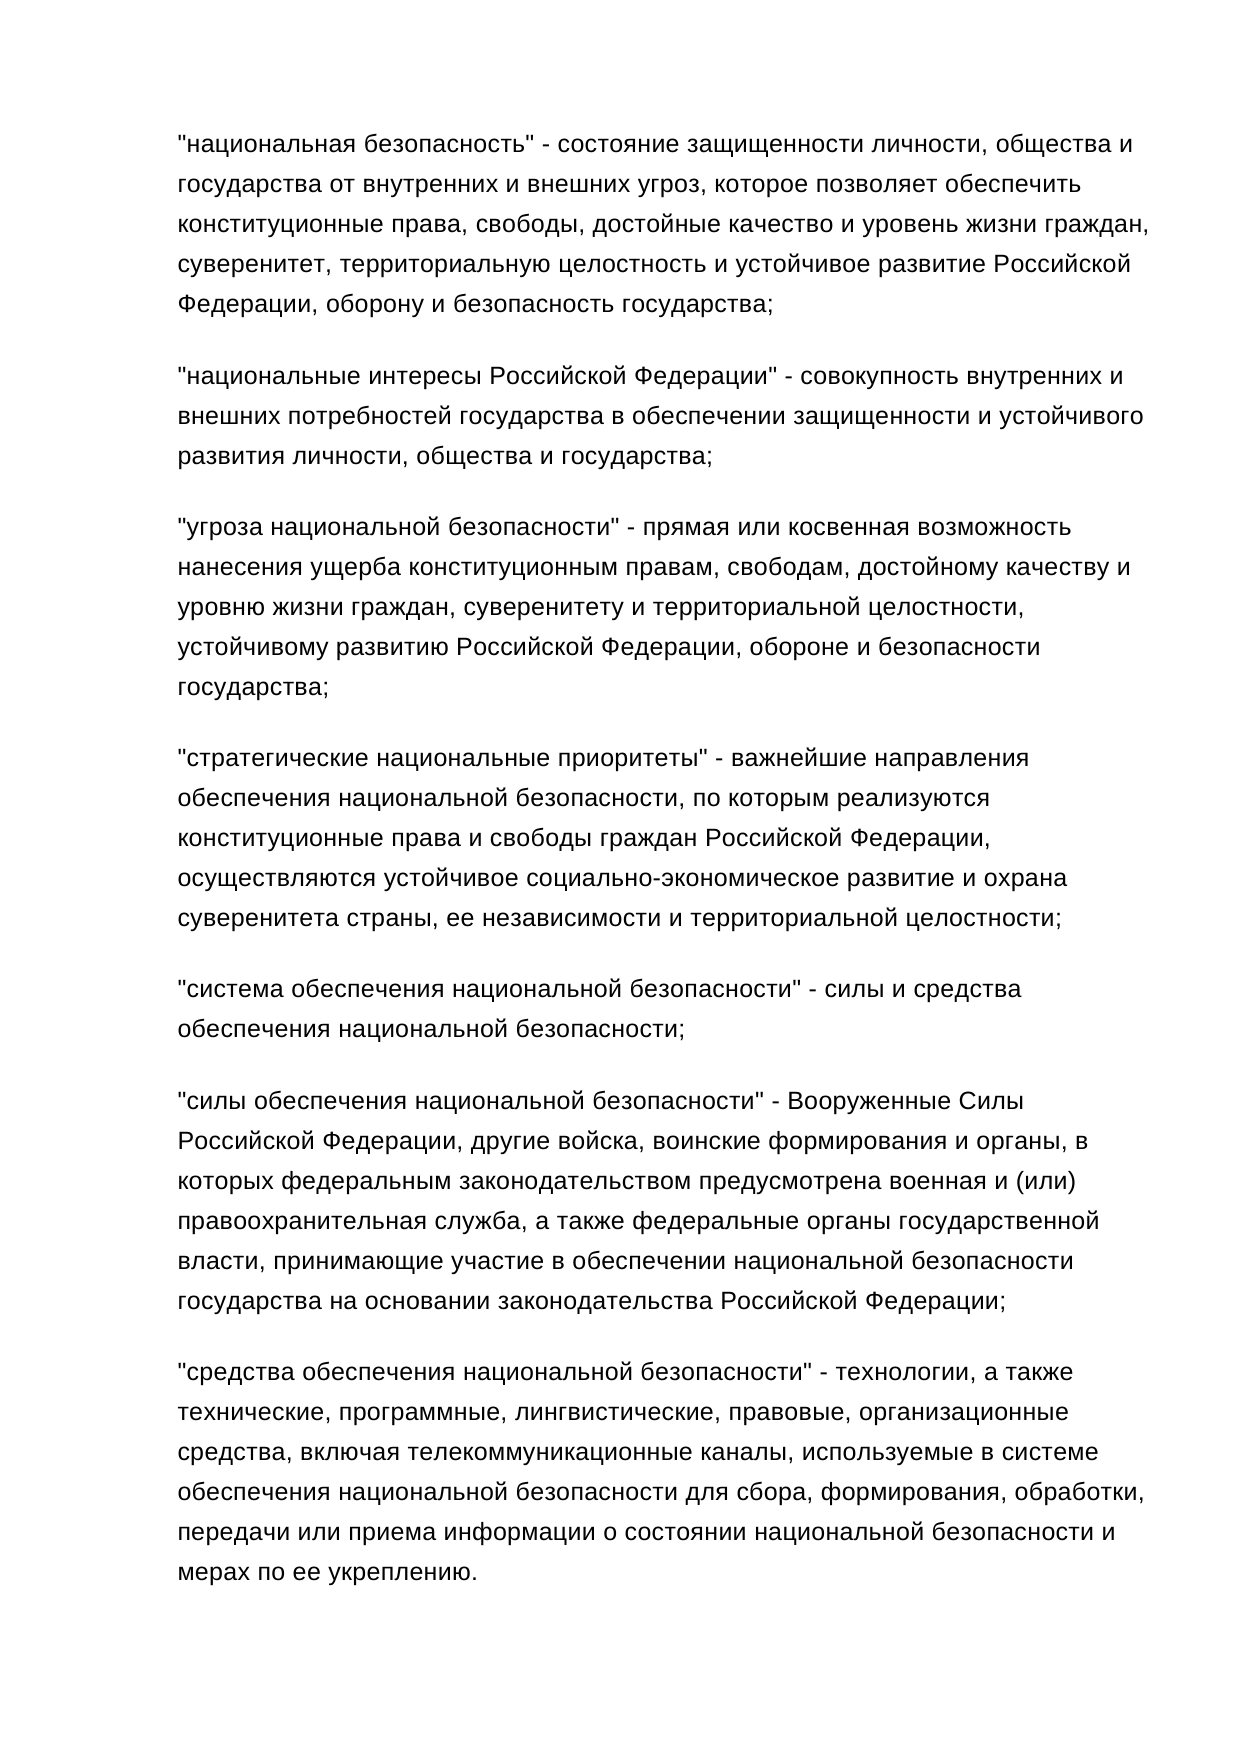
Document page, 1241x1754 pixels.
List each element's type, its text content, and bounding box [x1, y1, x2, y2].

text "угроза национальной безопасности" - прямая или косвенная возможность нанесения ущерба конституционным правам, свободам, достойному качеству и уровню жизни граждан, суверенитету и территориальной целостности, устойчивому развитию Российской Федерации, обороне и безопасности государства; [177, 501, 1152, 701]
text "силы обеспечения национальной безопасности" - Вооруженные Силы Российской Федерации, другие войска, воинские формирования и органы, в которых федеральным законодательством предусмотрена военная и (или) правоохранительная служба, а также федеральные органы государственной власти, принимающие участие в обеспечении национальной безопасности государства на основании законодательства Российской Федерации; [177, 1074, 1152, 1314]
text "стратегические национальные приоритеты" - важнейшие направления обеспечения национальной безопасности, по которым реализуются конституционные права и свободы граждан Российской Федерации, осуществляются устойчивое социально-экономическое развитие и охрана суверенитета страны, ее независимости и территориальной целостности; [177, 732, 1152, 932]
text "национальные интересы Российской Федерации" - совокупность внутренних и внешних потребностей государства в обеспечении защищенности и устойчивого развития личности, общества и государства; [177, 349, 1152, 469]
text "система обеспечения национальной безопасности" - силы и средства обеспечения национальной безопасности; [177, 963, 1152, 1043]
text "средства обеспечения национальной безопасности" - технологии, а также технические, программные, лингвистические, правовые, организационные средства, включая телекоммуникационные каналы, используемые в системе обеспечения национальной безопасности для сбора, формирования, обработки, передачи или приема информации о состоянии национальной безопасности и мерах по ее укреплению. [177, 1346, 1152, 1586]
text "национальная безопасность" - состояние защищенности личности, общества и государства от внутренних и внешних угроз, которое позволяет обеспечить конституционные права, свободы, достойные качество и уровень жизни граждан, суверенитет, территориальную целостность и устойчивое развитие Российской Федерации, оборону и безопасность государства; [177, 118, 1152, 318]
